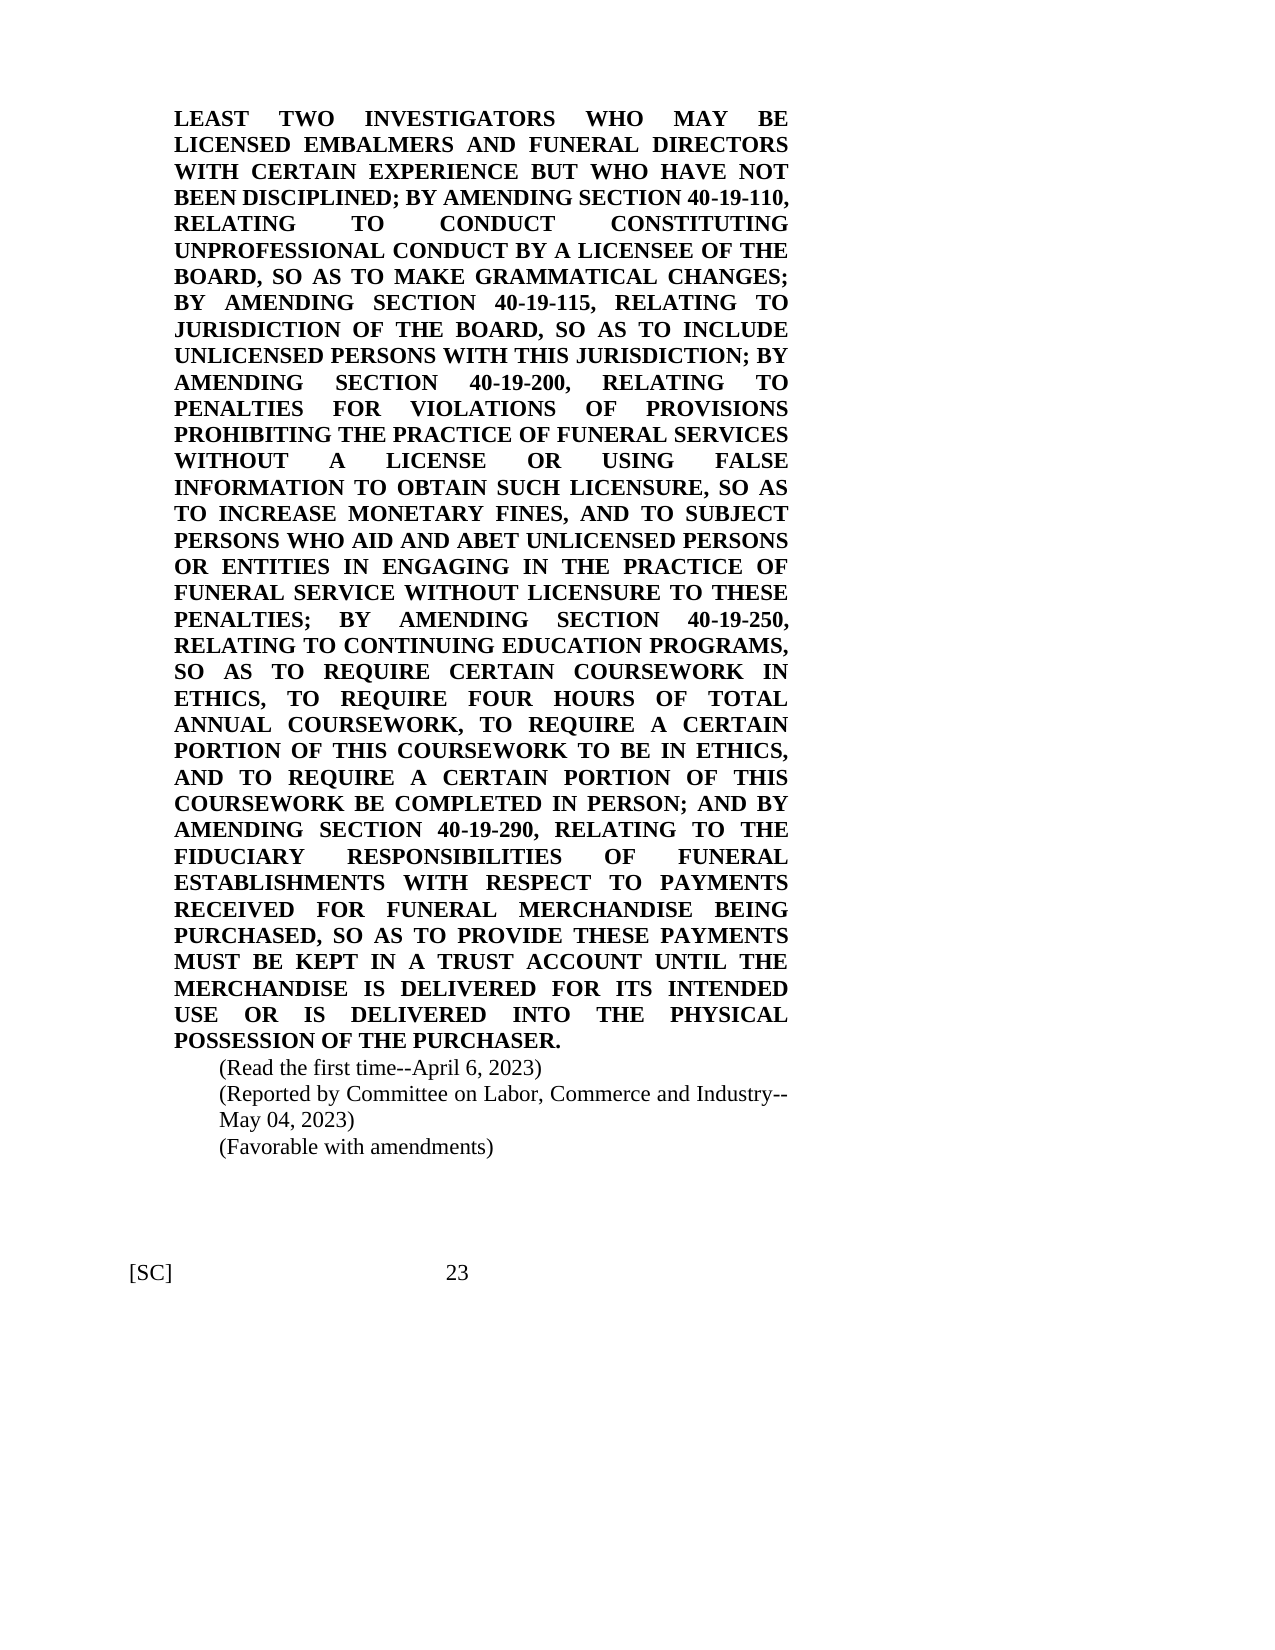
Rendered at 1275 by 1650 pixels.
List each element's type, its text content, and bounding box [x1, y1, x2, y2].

text (Reported by Committee on Labor, Commerce and Industry--May 04, 2023) [219, 1080, 789, 1133]
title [129, 105, 789, 1054]
text (Favorable with amendments) [219, 1133, 789, 1159]
text (Read the first time--April 6, 2023) [219, 1054, 789, 1080]
